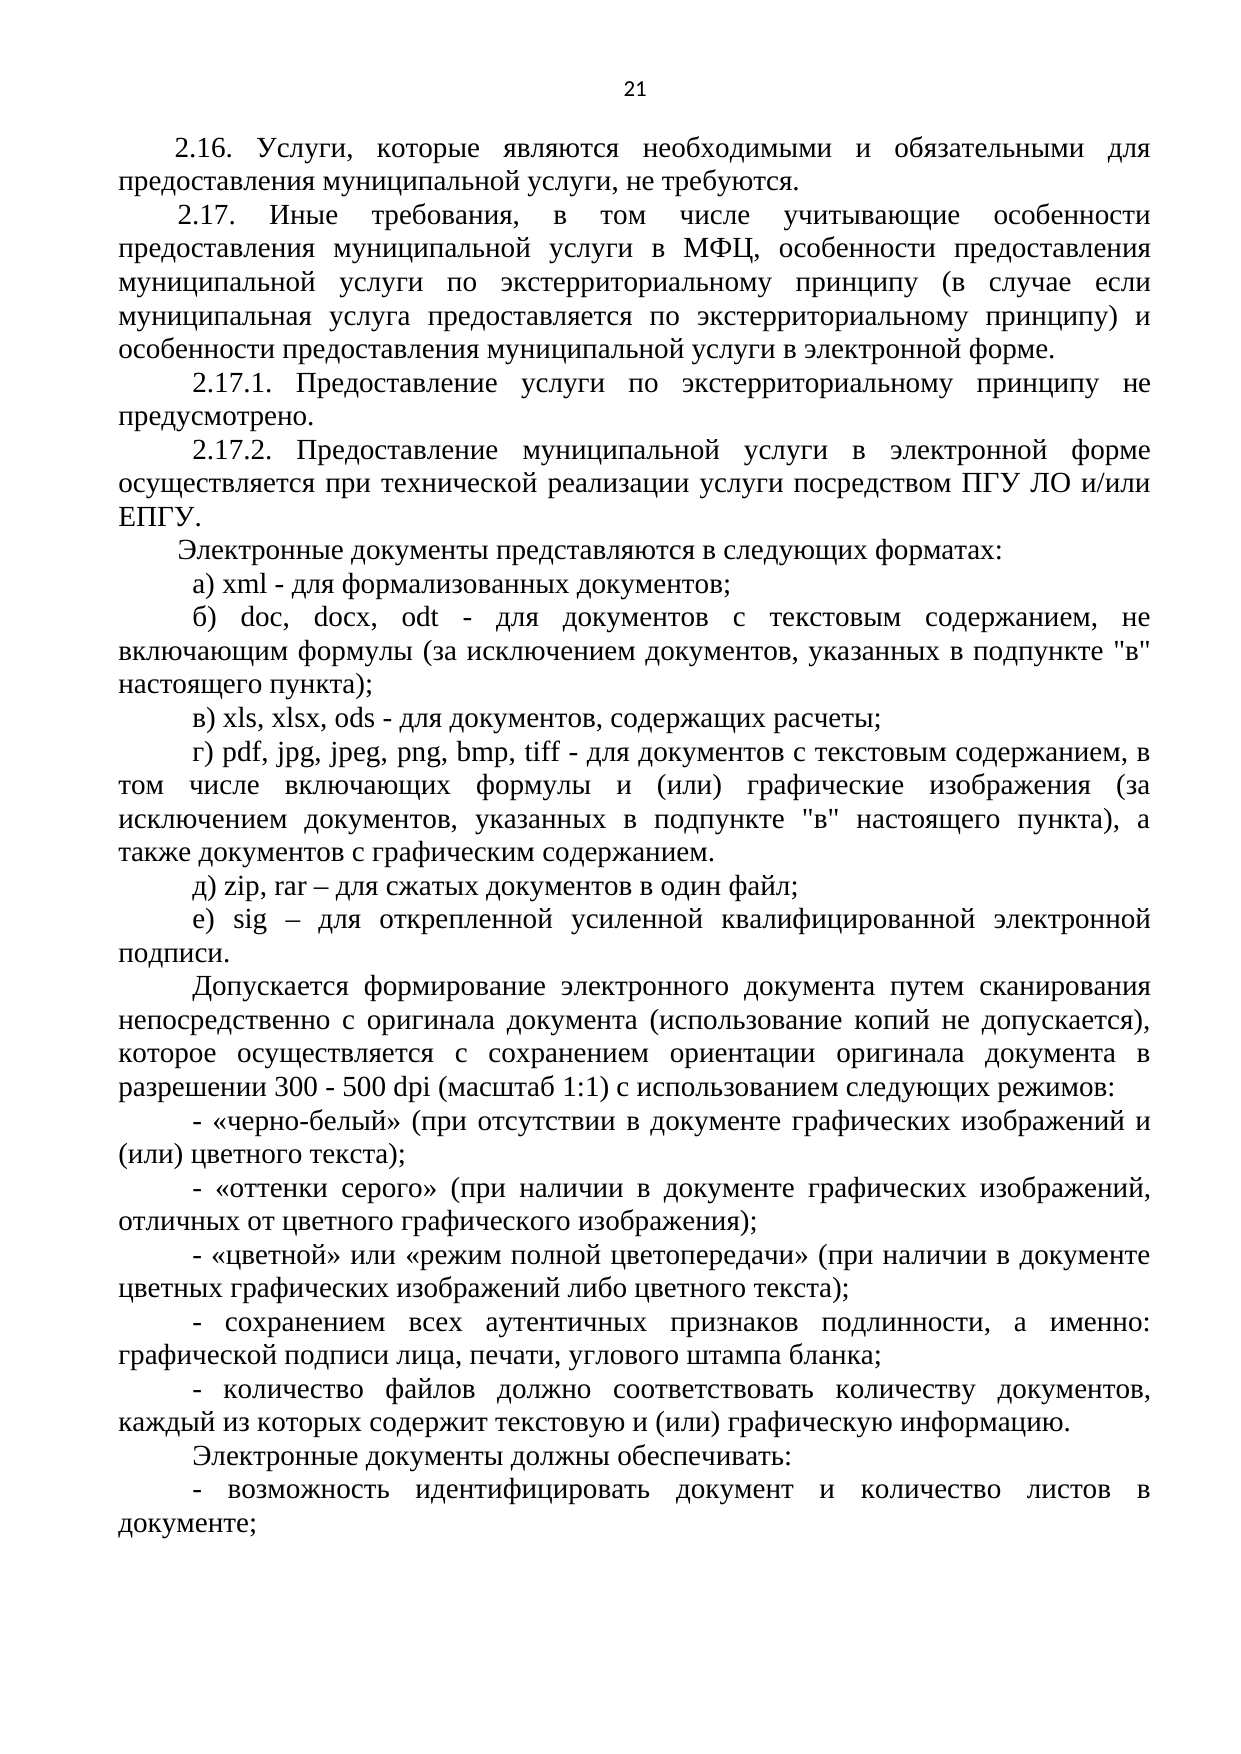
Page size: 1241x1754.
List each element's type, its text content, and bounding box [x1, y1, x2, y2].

text 2.17.2. Предоставление муниципальной услуги в электронной форме осуществляется при технической реализации услуги посредством ПГУ ЛО и/или ЕПГУ. [118, 432, 1152, 532]
text - «оттенки серого» (при наличии в документе графических изображений, отличных от цветного графического изображения); [118, 1170, 1152, 1237]
text - «цветной» или «режим полной цветопередачи» (при наличии в документе цветных графических изображений либо цветного текста); [118, 1237, 1152, 1304]
text 2.16. Услуги, которые являются необходимыми и обязательными для предоставления муниципальной услуги, не требуются. [118, 130, 1152, 197]
text - «черно-белый» (при отсутствии в документе графических изображений и (или) цветного текста); [118, 1103, 1152, 1170]
text 2.17.1. Предоставление услуги по экстерриториальному принципу не предусмотрено. [118, 365, 1152, 432]
text Допускается формирование электронного документа путем сканирования непосредственно с оригинала документа (использование копий не допускается), которое осуществляется с сохранением ориентации оригинала документа в разрешении 300 - 500 dpi (масштаб 1:1) с использованием следующих режимов: [118, 968, 1152, 1103]
text б) doc, docx, odt - для документов с текстовым содержанием, не включающим формулы (за исключением документов, указанных в подпункте "в" настоящего пункта); [118, 599, 1152, 700]
text г) pdf, jpg, jpeg, png, bmp, tiff - для документов с текстовым содержанием, в том числе включающих формулы и (или) графические изображения (за исключением документов, указанных в подпункте "в" настоящего пункта), а также документов с графическим содержанием. [118, 734, 1152, 868]
text а) xml - для формализованных документов; [118, 566, 1152, 599]
text - возможность идентифицировать документ и количество листов в документе; [118, 1472, 1152, 1539]
text - сохранением всех аутентичных признаков подлинности, а именно: графической подписи лица, печати, углового штампа бланка; [118, 1304, 1152, 1371]
text - количество файлов должно соответствовать количеству документов, каждый из которых содержит текстовую и (или) графическую информацию. [118, 1371, 1152, 1438]
text 2.17. Иные требования, в том числе учитывающие особенности предоставления муниципальной услуги в МФЦ, особенности предоставления муниципальной услуги по экстерриториальному принципу (в случае если муниципальная услуга предоставляется по экстерриториальному принципу) и особенности предоставления муниципальной услуги в электронной форме. [118, 197, 1152, 365]
text е) sig – для открепленной усиленной квалифицированной электронной подписи. [118, 901, 1152, 968]
text Электронные документы должны обеспечивать: [118, 1438, 1152, 1472]
text Электронные документы представляются в следующих форматах: [118, 532, 1152, 566]
text в) xls, xlsx, ods - для документов, содержащих расчеты; [118, 700, 1152, 734]
text д) zip, rar – для сжатых документов в один файл; [118, 868, 1152, 901]
